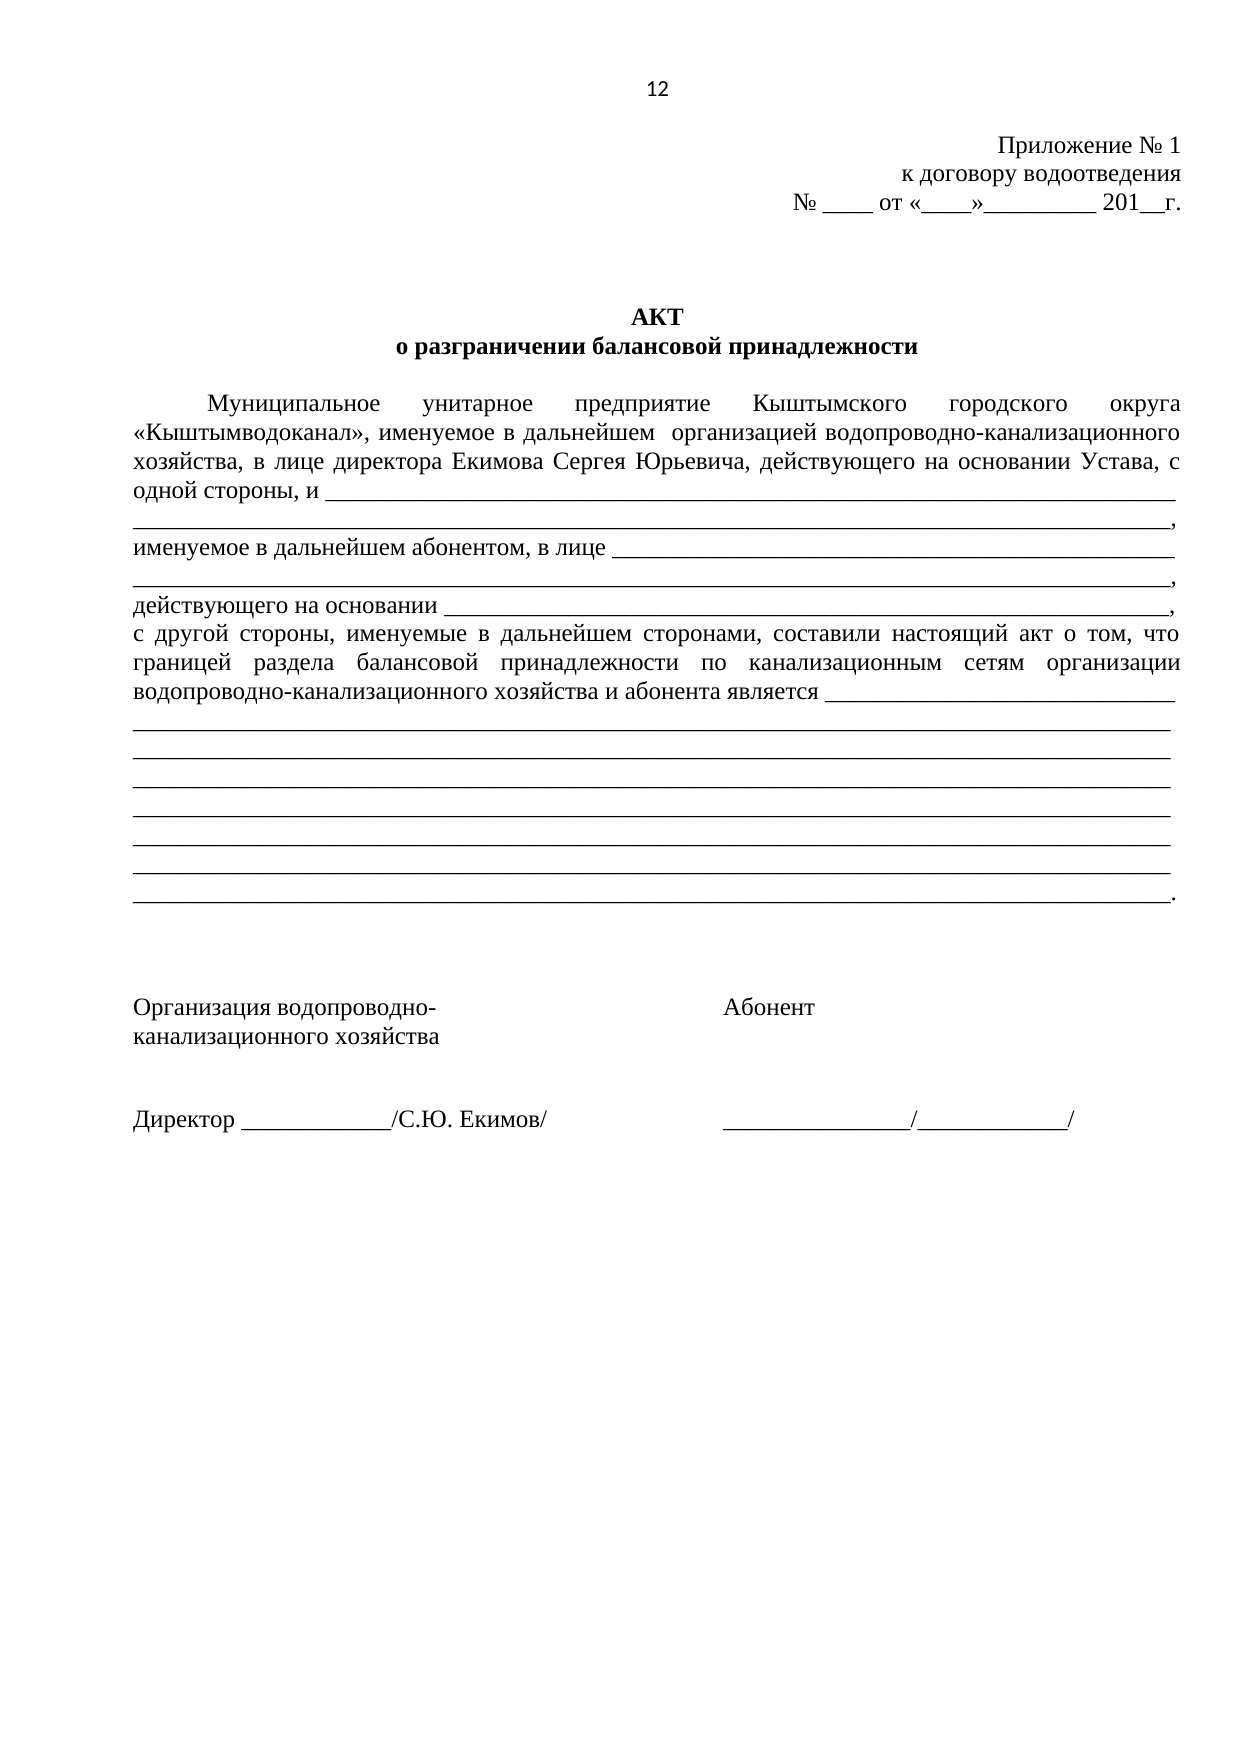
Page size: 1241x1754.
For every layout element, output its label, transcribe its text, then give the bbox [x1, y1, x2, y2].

text действующего на основании __________________________________________________________, [133, 590, 1181, 618]
text ___________________________________________________________________________________. [133, 877, 1181, 906]
text АКТ [133, 302, 1181, 331]
text Директор ____________/С.Ю. Екимов/ _______________/____________/ [133, 1104, 1181, 1132]
text Приложение № 1 [133, 130, 1181, 158]
text с другой стороны, именуемые в дальнейшем сторонами, составили настоящий акт о том, что границей раздела балансовой принадлежности по канализационным сетям организации водопроводно-канализационного хозяйства и абонента является ____________________________ [133, 618, 1181, 705]
text № ____ от «____»_________ 201__г. [133, 187, 1181, 216]
text Муниципальное унитарное предприятие Кыштымского городского округа «Кыштымводоканал», именуемое в дальнейшем организацией водопроводно-канализационного хозяйства, в лице директора Екимова Сергея Юрьевича, действующего на основании Устава, с одной стороны, и ____________________________________________________________________ [133, 388, 1181, 503]
text о разграничении балансовой принадлежности [133, 331, 1181, 360]
text к договору водоотведения [133, 158, 1181, 187]
text ___________________________________________________________________________________, именуемое в дальнейшем абонентом, в лице _____________________________________________ [133, 503, 1181, 561]
text Организация водопроводно- Абонент [133, 992, 1181, 1021]
text ___________________________________________________________________________________, [133, 561, 1181, 590]
text канализационного хозяйства [133, 1021, 1181, 1050]
text __________________________________________________________________________________________________________________________________________________________________________________________________________________________________________________________________________________________________________________________________________________________________________________________________________________________________________________________________________________________________________________ [133, 705, 1181, 877]
